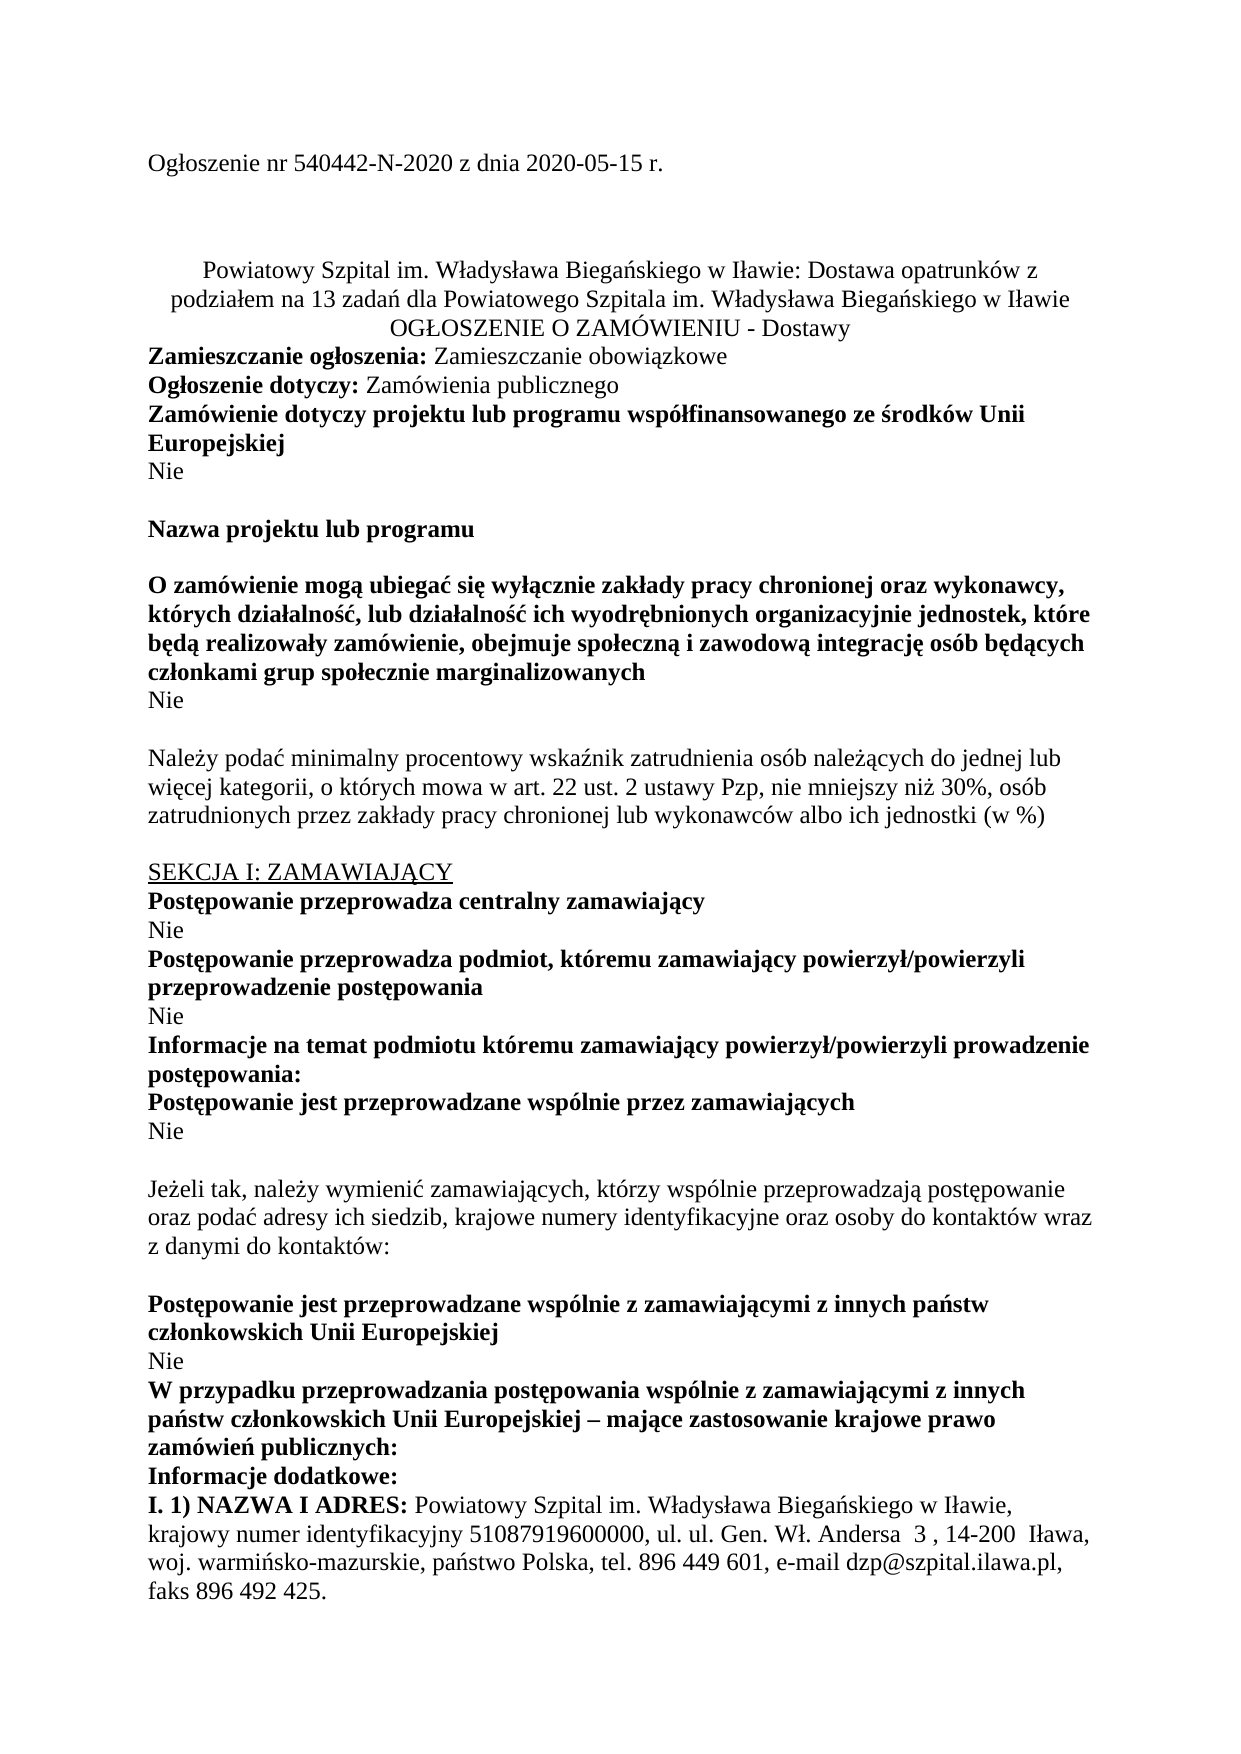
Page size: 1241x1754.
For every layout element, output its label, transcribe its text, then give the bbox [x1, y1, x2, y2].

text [148, 1490, 1093, 1605]
text SEKCJA I: ZAMAWIAJĄCY [148, 857, 1093, 886]
text Nie [148, 456, 1093, 485]
text Jeżeli tak, należy wymienić zamawiających, którzy wspólnie przeprowadzają postępowanie oraz podać adresy ich siedzib, krajowe numery identyfikacyjne oraz osoby do kontaktów wraz z danymi do kontaktów: Postępowanie jest przeprowadzane wspólnie z zamawiającymi z innych państw członkowskich Unii Europejskiej [148, 1145, 1093, 1346]
text Postępowanie przeprowadza podmiot, któremu zamawiający powierzył/powierzyli przeprowadzenie postępowania [148, 944, 1093, 1001]
text Informacje na temat podmiotu któremu zamawiający powierzył/powierzyli prowadzenie postępowania: Postępowanie jest przeprowadzane wspólnie przez zamawiających [148, 1030, 1093, 1116]
text O zamówienie mogą ubiegać się wyłącznie zakłady pracy chronionej oraz wykonawcy, których działalność, lub działalność ich wyodrębnionych organizacyjnie jednostek, które będą realizowały zamówienie, obejmuje społeczną i zawodową integrację osób będących członkami grup społecznie marginalizowanych [148, 571, 1093, 686]
text Nie [148, 686, 1093, 714]
text Ogłoszenie dotyczy: Zamówienia publicznego [148, 370, 1093, 399]
text Powiatowy Szpital im. Władysława Biegańskiego w Iławie: Dostawa opatrunków z podziałem na 13 zadań dla Powiatowego Szpitala im. Władysława Biegańskiego w Iławie OGŁOSZENIE O ZAMÓWIENIU - Dostawy [148, 255, 1093, 341]
text Postępowanie przeprowadza centralny zamawiający [148, 886, 1093, 915]
text Nie [148, 915, 1093, 944]
text Nie [148, 1116, 1093, 1145]
text Ogłoszenie nr 540442-N-2020 z dnia 2020-05-15 r. [148, 148, 1093, 176]
text Zamieszczanie ogłoszenia: Zamieszczanie obowiązkowe [148, 341, 1093, 370]
text Nie [148, 1001, 1093, 1030]
text Zamówienie dotyczy projektu lub programu współfinansowanego ze środków Unii Europejskiej [148, 399, 1093, 456]
text Nazwa projektu lub programu [148, 485, 1093, 571]
text Należy podać minimalny procentowy wskaźnik zatrudnienia osób należących do jednej lub więcej kategorii, o których mowa w art. 22 ust. 2 ustawy Pzp, nie mniejszy niż 30%, osób zatrudnionych przez zakłady pracy chronionej lub wykonawców albo ich jednostki (w %) [148, 714, 1093, 857]
text Nie [148, 1346, 1093, 1375]
text W przypadku przeprowadzania postępowania wspólnie z zamawiającymi z innych państw członkowskich Unii Europejskiej – mające zastosowanie krajowe prawo zamówień publicznych: Informacje dodatkowe: [148, 1375, 1093, 1490]
